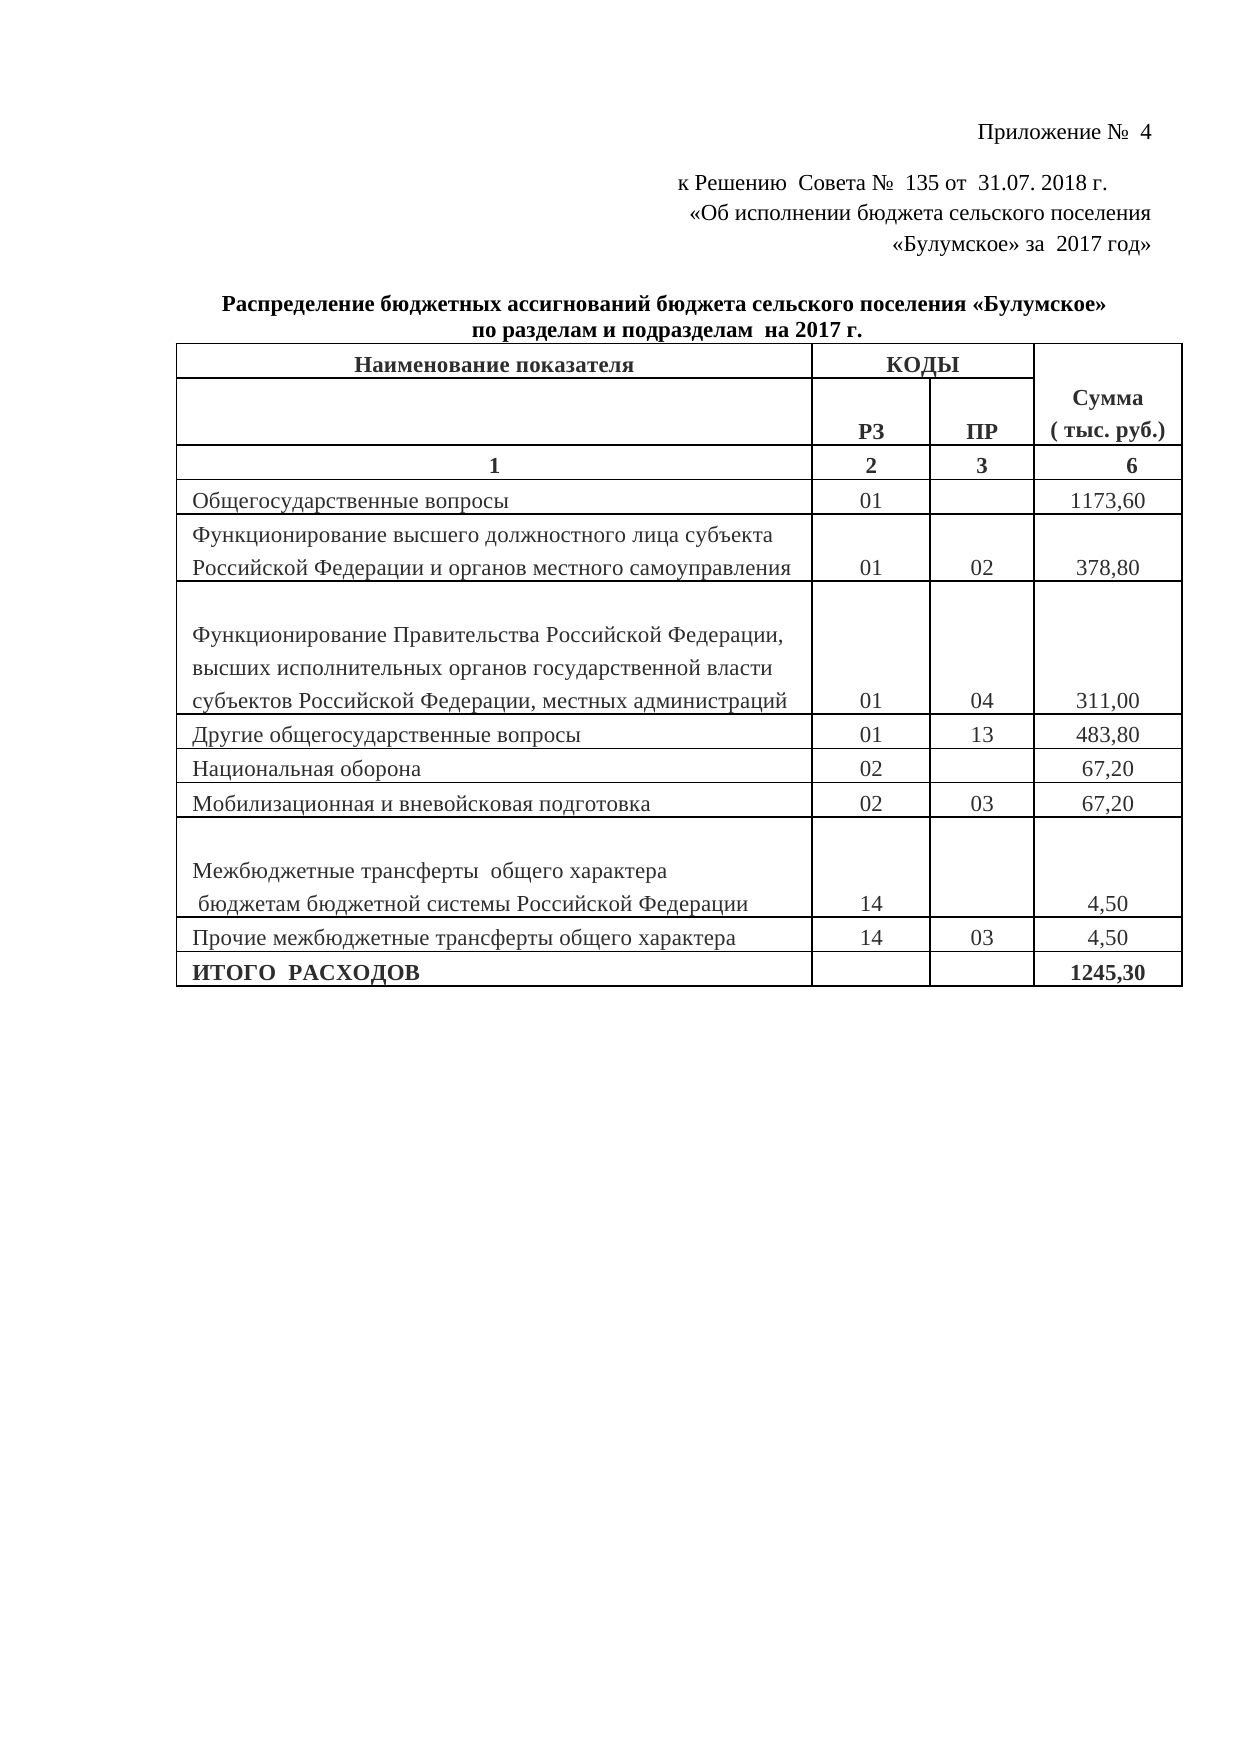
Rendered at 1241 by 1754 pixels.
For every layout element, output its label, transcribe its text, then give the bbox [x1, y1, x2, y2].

text к Решению Совета № 135 от 31.07. 2018 г. [177, 169, 1152, 196]
table_cell Общегосударственные вопросы [177, 480, 811, 513]
table_cell 67,20 [1035, 749, 1181, 782]
table_cell 01 [813, 715, 929, 747]
table_cell 2 [813, 446, 929, 479]
table_cell 1173,60 [1035, 480, 1181, 513]
table_cell 1245,30 [1035, 952, 1181, 985]
table_cell 01 [813, 480, 929, 513]
table_header Наименование показателя [177, 344, 811, 377]
table_cell [931, 749, 1033, 782]
table_cell Межбюджетные трансферты общего характера бюджетам бюджетной системы Российской Федерации [177, 818, 811, 916]
text Распределение бюджетных ассигнований бюджета сельского поселения «Булумское» [177, 290, 1152, 316]
table_header КОДЫ [813, 344, 1033, 377]
table_cell 1 [177, 446, 811, 479]
table_cell 67,20 [1035, 783, 1181, 816]
table_cell 4,50 [1035, 918, 1181, 951]
table_cell 311,00 [1035, 582, 1181, 713]
table_cell Прочие межбюджетные трансферты общего характера [177, 918, 811, 951]
table_cell 483,80 [1035, 715, 1181, 747]
table_cell 02 [931, 515, 1033, 580]
table_cell 13 [931, 715, 1033, 747]
table_cell 14 [813, 818, 929, 916]
text «Булумское» за 2017 год» [177, 229, 1152, 256]
text Приложение № 4 [177, 118, 1152, 144]
table_cell ПР [931, 379, 1033, 444]
table_cell 03 [931, 783, 1033, 816]
table_cell 4,50 [1035, 818, 1181, 916]
table_cell [813, 952, 929, 985]
table_cell [177, 379, 811, 444]
table_cell 14 [813, 918, 929, 951]
table_cell Другие общегосударственные вопросы [177, 715, 811, 747]
table_cell 02 [813, 783, 929, 816]
table_cell 3 [931, 446, 1033, 479]
table_cell [931, 952, 1033, 985]
table_cell ИТОГО РАСХОДОВ [177, 952, 811, 985]
table_cell 04 [931, 582, 1033, 713]
text по разделам и подразделам на 2017 г. [177, 316, 1152, 343]
table_cell Функционирование Правительства Российской Федерации, высших исполнительных органов государственной власти субъектов Российской Федерации, местных администраций [177, 582, 811, 713]
table_cell Национальная оборона [177, 749, 811, 782]
table_cell 378,80 [1035, 515, 1181, 580]
table_cell 01 [813, 515, 929, 580]
table_header Сумма ( тыс. руб.) [1035, 344, 1181, 444]
table_cell 03 [931, 918, 1033, 951]
text «Об исполнении бюджета сельского поселения [177, 199, 1152, 226]
table_cell [931, 818, 1033, 916]
table_cell 01 [813, 582, 929, 713]
table_cell [931, 480, 1033, 513]
table_cell 02 [813, 749, 929, 782]
table_cell Мобилизационная и вневойсковая подготовка [177, 783, 811, 816]
table_cell Функционирование высшего должностного лица субъекта Российской Федерации и органов местного самоуправления [177, 515, 811, 580]
table_cell 6 [1035, 446, 1181, 479]
table_cell РЗ [813, 379, 929, 444]
